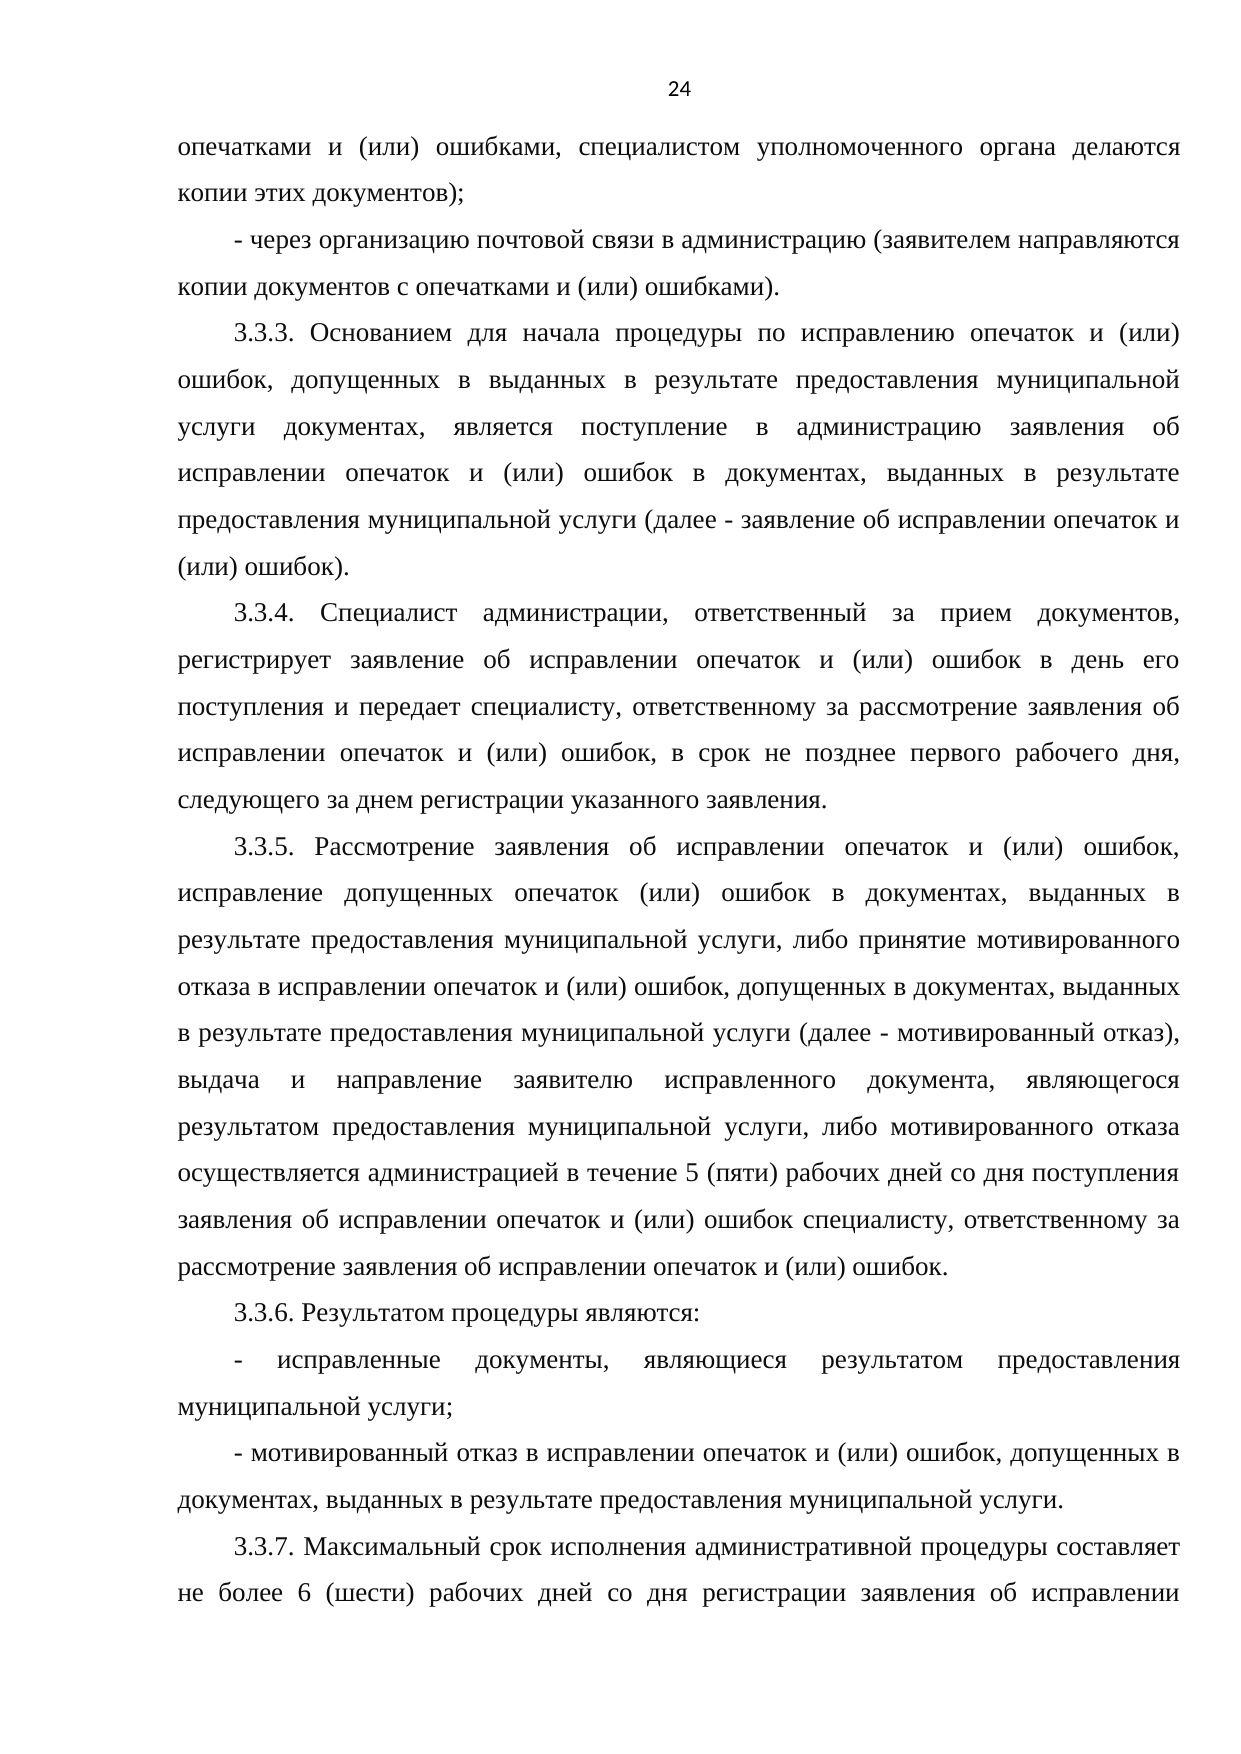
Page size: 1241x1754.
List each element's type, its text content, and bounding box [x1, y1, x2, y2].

text 3.3.6. Результатом процедуры являются: [177, 1297, 1181, 1328]
text 3.3.4. Специалист администрации, ответственный за прием документов, регистрирует заявление об исправлении опечаток и (или) ошибок в день его поступления и передает специалисту, ответственному за рассмотрение заявления об исправлении опечаток и (или) ошибок, в срок не позднее первого рабочего дня, следующего за днем регистрации указанного заявления. [177, 597, 1181, 814]
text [177, 1530, 1181, 1608]
text - через организацию почтовой связи в администрацию (заявителем направляются копии документов с опечатками и (или) ошибками). [177, 223, 1181, 301]
text - исправленные документы, являющиеся результатом предоставления муниципальной услуги; [177, 1343, 1181, 1421]
text - мотивированный отказ в исправлении опечаток и (или) ошибок, допущенных в документах, выданных в результате предоставления муниципальной услуги. [177, 1437, 1181, 1514]
text 3.3.5. Рассмотрение заявления об исправлении опечаток и (или) ошибок, исправление допущенных опечаток (или) ошибок в документах, выданных в результате предоставления муниципальной услуги, либо принятие мотивированного отказа в исправлении опечаток и (или) ошибок, допущенных в документах, выданных в результате предоставления муниципальной услуги (далее - мотивированный отказ), выдача и направление заявителю исправленного документа, являющегося результатом предоставления муниципальной услуги, либо мотивированного отказа осуществляется администрацией в течение 5 (пяти) рабочих дней со дня поступления заявления об исправлении опечаток и (или) ошибок специалисту, ответственному за рассмотрение заявления об исправлении опечаток и (или) ошибок. [177, 830, 1181, 1281]
text 3.3.3. Основанием для начала процедуры по исправлению опечаток и (или) ошибок, допущенных в выданных в результате предоставления муниципальной услуги документах, является поступление в администрацию заявления об исправлении опечаток и (или) ошибок в документах, выданных в результате предоставления муниципальной услуги (далее - заявление об исправлении опечаток и (или) ошибок). [177, 317, 1181, 581]
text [177, 130, 1181, 208]
